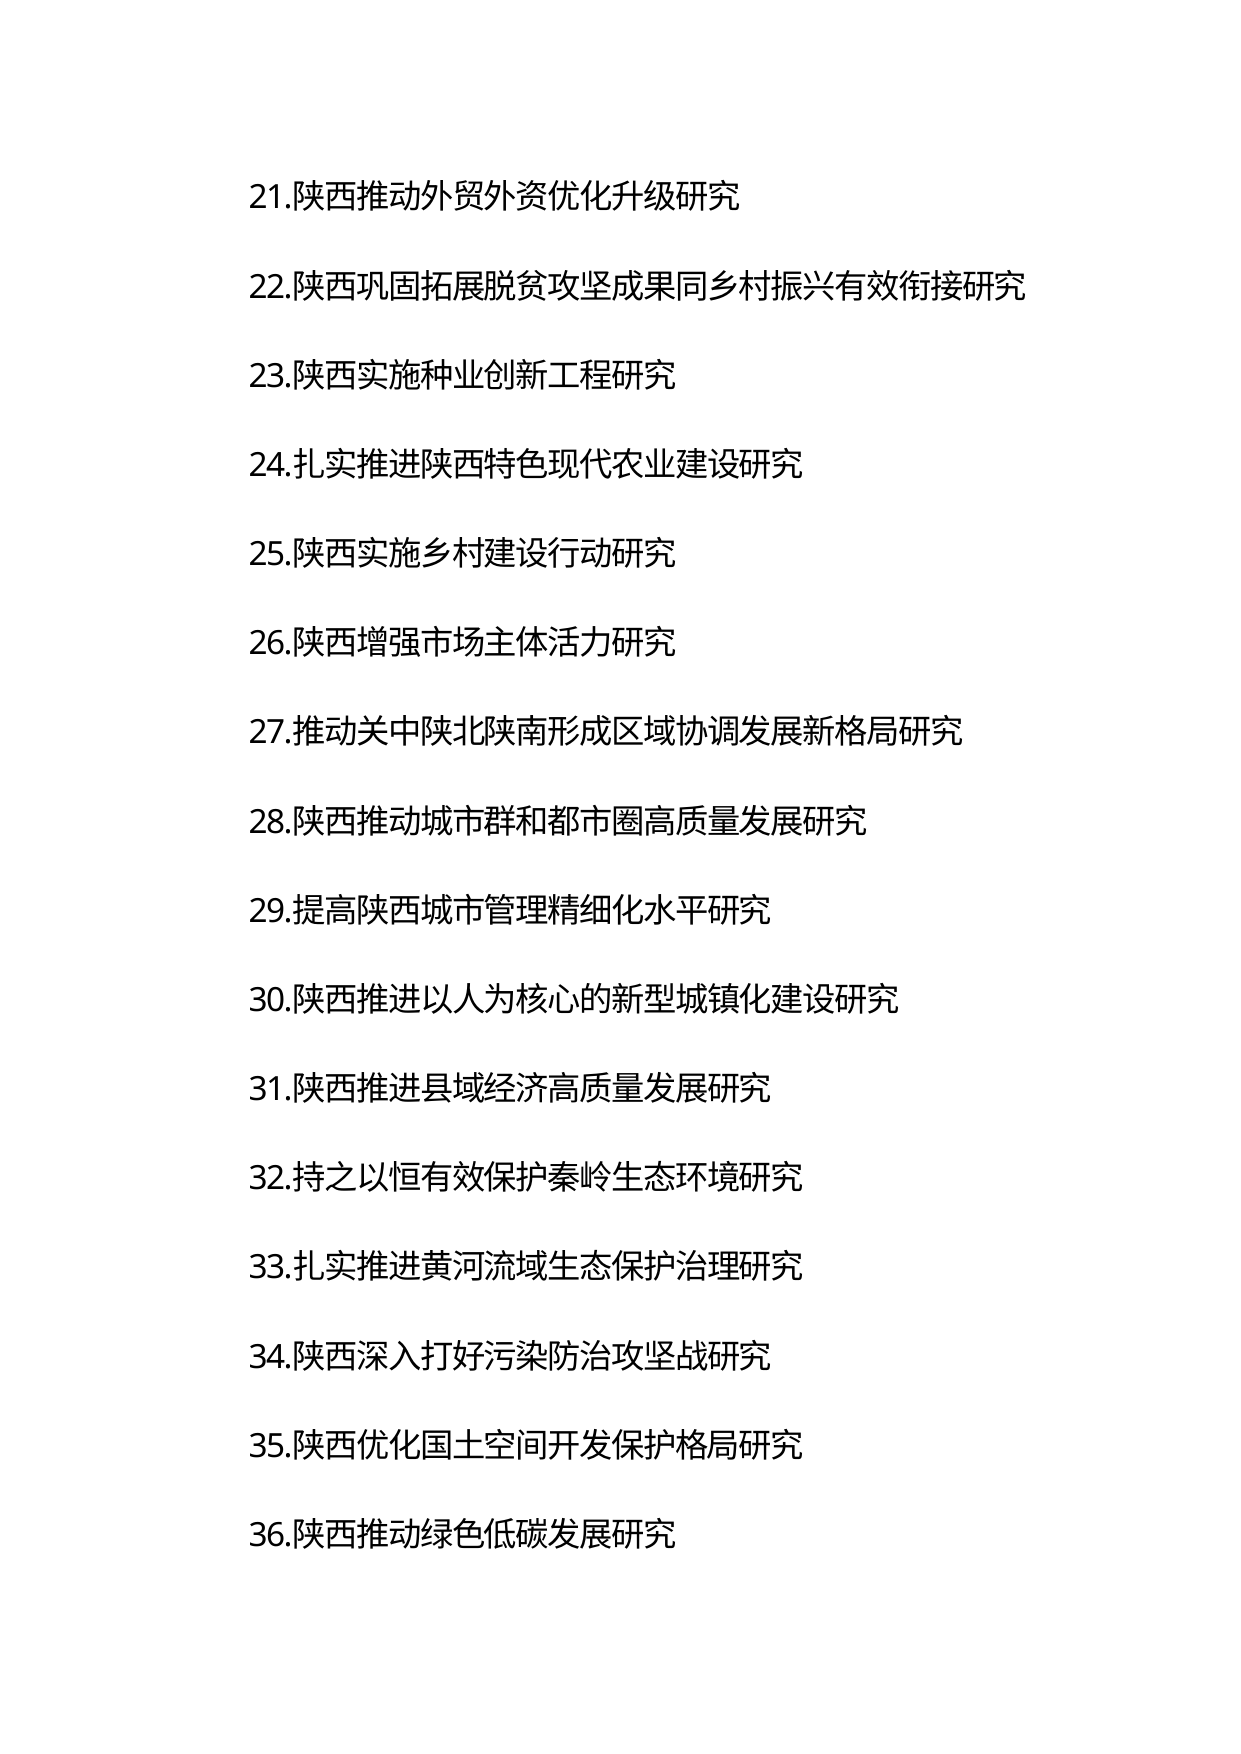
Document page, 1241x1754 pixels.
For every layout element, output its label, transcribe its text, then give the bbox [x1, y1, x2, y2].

text 32.持之以恒有效保护秦岭生态环境研究 [187, 1143, 1053, 1208]
text 31.陕西推进县域经济高质量发展研究 [187, 1054, 1053, 1119]
text 36.陕西推动绿色低碳发展研究 [187, 1499, 1053, 1564]
text 27.推动关中陕北陕南形成区域协调发展新格局研究 [187, 697, 1053, 762]
text 28.陕西推动城市群和都市圈高质量发展研究 [187, 786, 1053, 851]
text 33.扎实推进黄河流域生态保护治理研究 [187, 1232, 1053, 1297]
text 21.陕西推动外贸外资优化升级研究 [187, 162, 1053, 227]
text 22.陕西巩固拓展脱贫攻坚成果同乡村振兴有效衔接研究 [187, 251, 1053, 316]
text 35.陕西优化国土空间开发保护格局研究 [187, 1410, 1053, 1475]
text 24.扎实推进陕西特色现代农业建设研究 [187, 429, 1053, 494]
text 29.提高陕西城市管理精细化水平研究 [187, 875, 1053, 940]
text 26.陕西增强市场主体活力研究 [187, 608, 1053, 673]
text 30.陕西推进以人为核心的新型城镇化建设研究 [187, 964, 1053, 1029]
text 23.陕西实施种业创新工程研究 [187, 340, 1053, 405]
text 34.陕西深入打好污染防治攻坚战研究 [187, 1321, 1053, 1386]
text 25.陕西实施乡村建设行动研究 [187, 519, 1053, 584]
